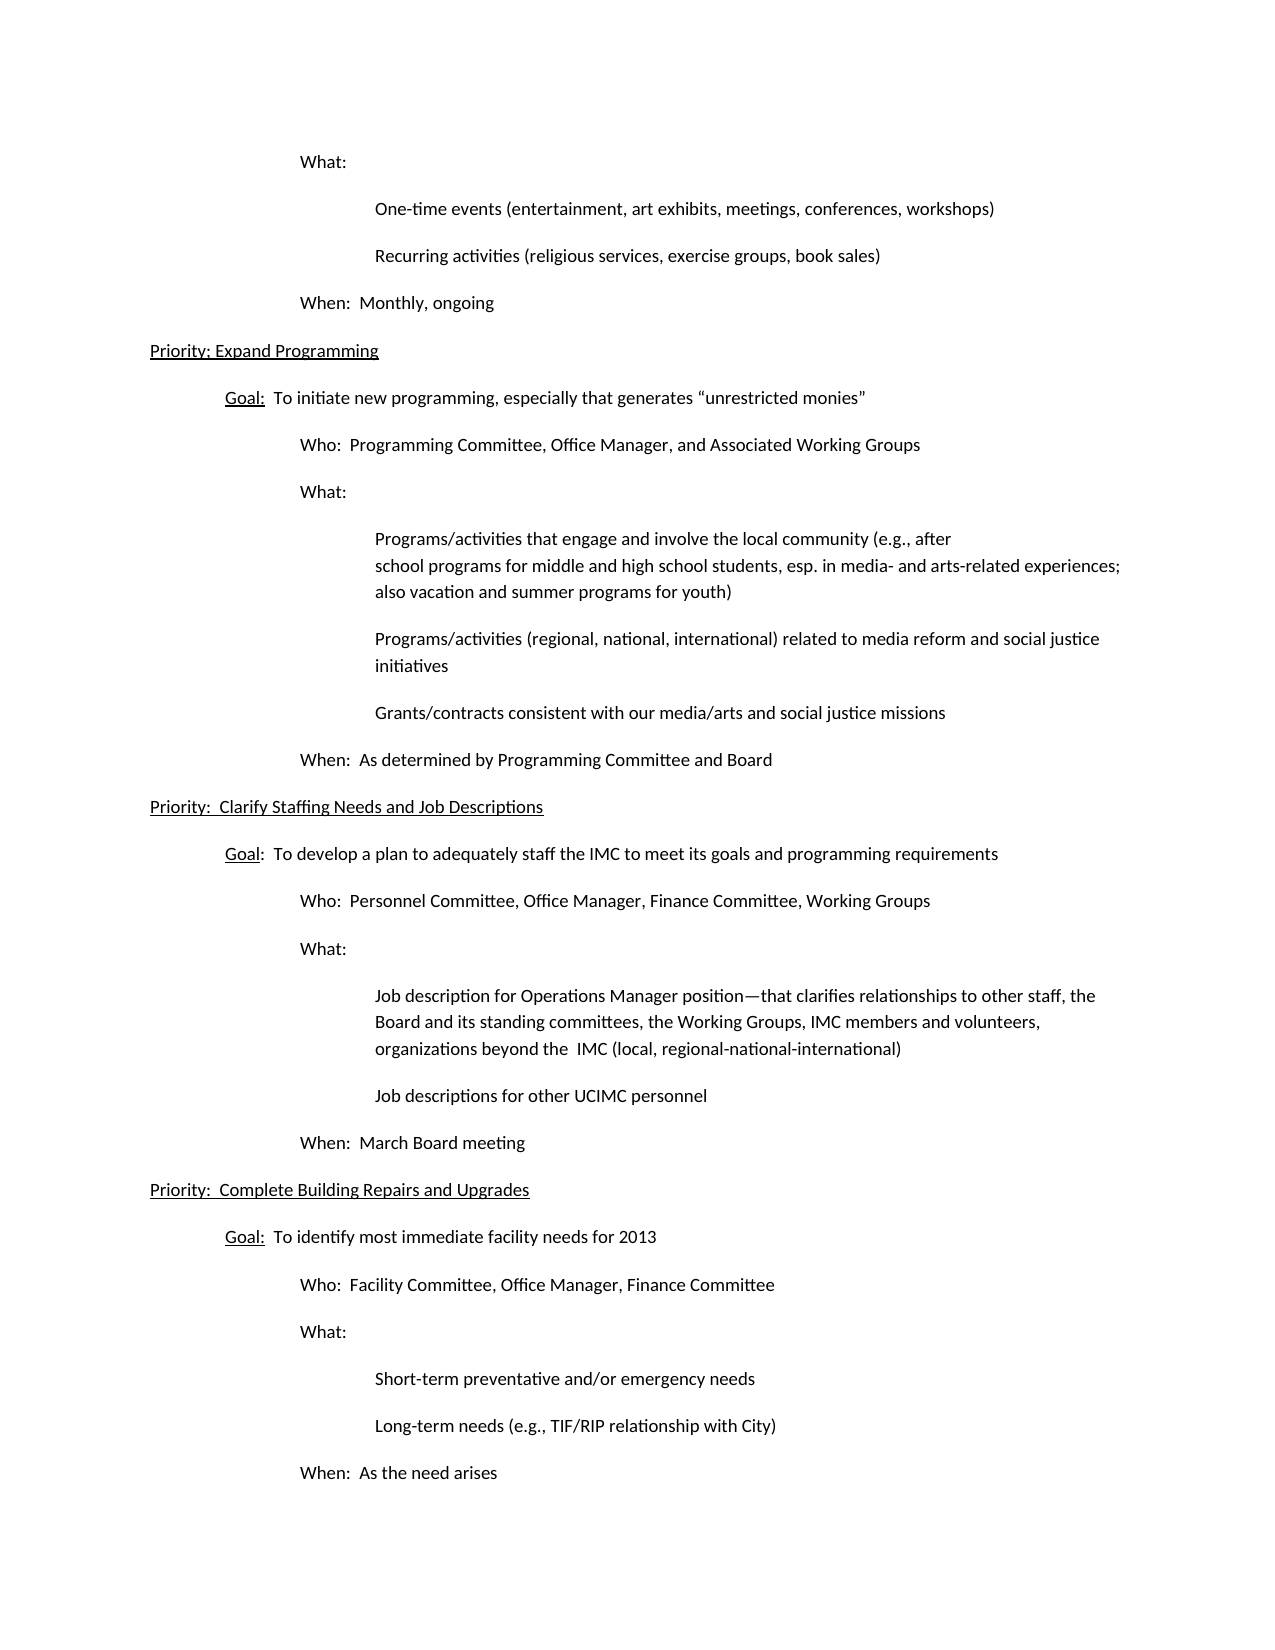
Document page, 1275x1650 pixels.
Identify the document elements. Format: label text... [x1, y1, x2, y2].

text Goal: To develop a plan to adequately staff the IMC to meet its goals and programming requirements [225, 842, 1125, 865]
text Short-term preventative and/or emergency needs [150, 1367, 1125, 1390]
text What: [225, 150, 1125, 173]
text Long-term needs (e.g., TIF/RIP relationship with City) [150, 1414, 1125, 1437]
text Job description for Operations Manager position—that clarifies relationships to other staff, the Board and its standing committees, the Working Groups, IMC members and volunteers, organizations beyond the IMC (local, regional-national-international) [375, 984, 1125, 1060]
text Who: Programming Committee, Office Manager, and Associated Working Groups [150, 433, 1125, 456]
text Job descriptions for other UCIMC personnel [300, 1084, 1125, 1107]
text Programs/activities that engage and involve the local community (e.g., after school programs for middle and high school students, esp. in media- and arts-related experiences; also vacation and summer programs for youth) [375, 527, 1125, 603]
text Priority: Clarify Staffing Needs and Job Descriptions [150, 795, 1125, 818]
text Goal: To initiate new programming, especially that generates “unrestricted monies” [150, 386, 1125, 409]
text Who: Personnel Committee, Office Manager, Finance Committee, Working Groups [150, 890, 1125, 913]
text Grants/contracts consistent with our media/arts and social justice missions [300, 701, 1125, 724]
text Goal: To identify most immediate facility needs for 2013 [150, 1226, 1125, 1248]
text What: [150, 937, 1125, 960]
text Priority; Expand Programming [150, 339, 1125, 362]
text Who: Facility Committee, Office Manager, Finance Committee [150, 1273, 1125, 1296]
text Priority: Complete Building Repairs and Upgrades [150, 1178, 1125, 1201]
text Programs/activities (regional, national, international) related to media reform and social justice initiatives [375, 627, 1125, 677]
text When: As the need arises [150, 1461, 1125, 1484]
text What: [150, 1320, 1125, 1343]
text One-time events (entertainment, art exhibits, meetings, conferences, workshops) [375, 197, 1125, 220]
text What: [225, 480, 1125, 503]
text When: As determined by Programming Committee and Board [150, 748, 1125, 771]
text Recurring activities (religious services, exercise groups, book sales) [375, 244, 1125, 267]
text When: Monthly, ongoing [150, 292, 1125, 314]
text When: March Board meeting [150, 1131, 1125, 1154]
